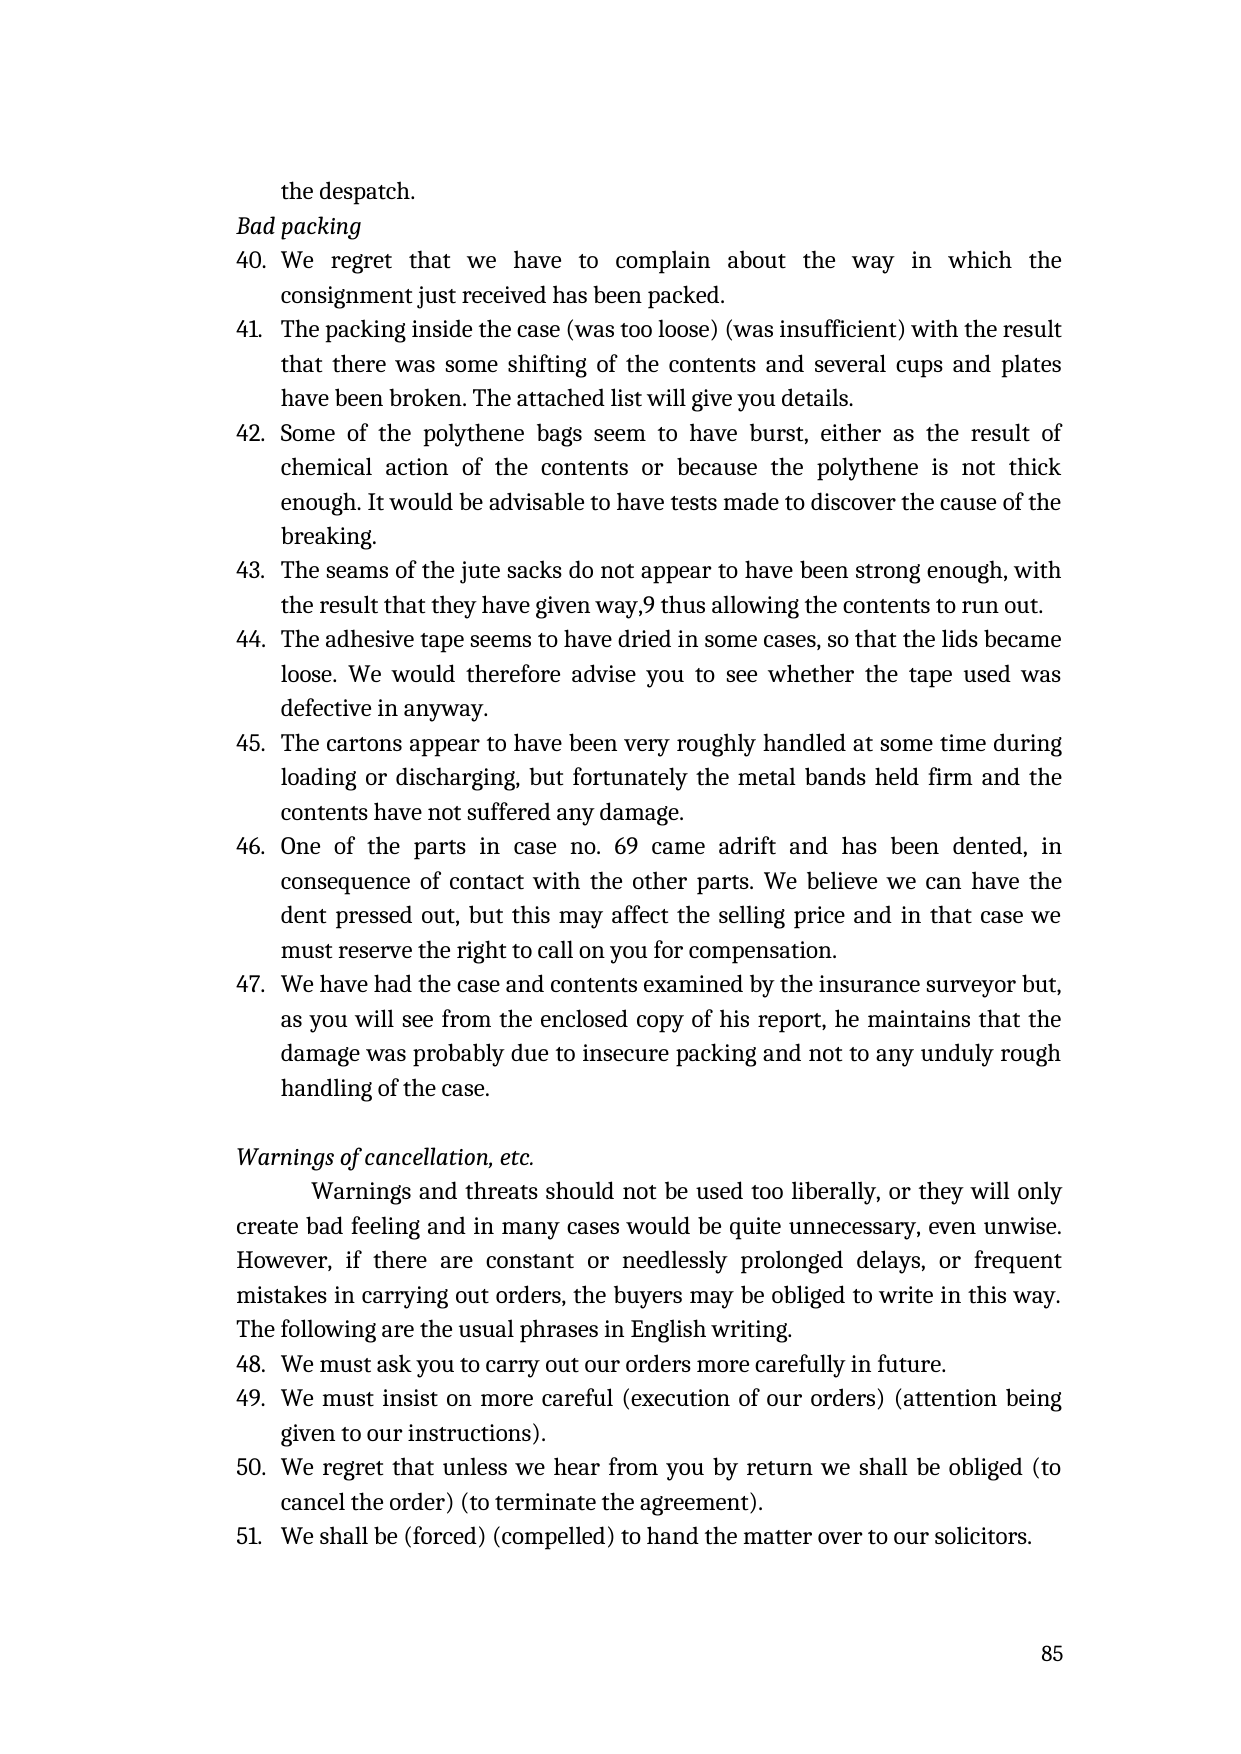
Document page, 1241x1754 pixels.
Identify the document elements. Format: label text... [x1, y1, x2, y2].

list We must insist on more careful (execution of our orders) (attention being given to our instructions). [236, 1384, 1063, 1447]
list We must ask you to carry out our orders more carefully in future. [236, 1349, 1063, 1378]
list We regret that unless we hear from you by return we shall be obliged (to cancel the order) (to terminate the agreement). [236, 1453, 1063, 1516]
list The seams of the jute sacks do not appear to have been strong enough, with the result that they have given way,9 thus allowing the contents to run out. [236, 556, 1063, 620]
list The packing inside the case (was too loose) (was insufficient) with the result that there was some shifting of the contents and several cups and plates have been broken. The attached list will give you details. [236, 315, 1063, 413]
list We regret that we have to complain about the way in which the consignment just received has been packed. [236, 246, 1063, 309]
list We shall be (forced) (compelled) to hand the matter over to our solicitors. [236, 1522, 1063, 1551]
text Bad packing [236, 212, 1063, 240]
list The adhesive tape seems to have dried in some cases, so that the lids became loose. We would therefore advise you to see whether the tape used was defective in anyway. [236, 625, 1063, 723]
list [236, 177, 1063, 206]
list The cartons appear to have been very roughly handled at some time during loading or discharging, but fortunately the metal bands held firm and the contents have not suffered any damage. [236, 729, 1063, 827]
list We have had the case and contents examined by the insurance surveyor but, as you will see from the enclosed copy of his report, he maintains that the damage was probably due to insecure packing and not to any unduly rough handling of the case. [236, 970, 1063, 1102]
text Warnings of cancellation, etc. [236, 1143, 1063, 1171]
text Warnings and threats should not be used too liberally, or they will only create bad feeling and in many cases would be quite unnecessary, even unwise. However, if there are constant or needlessly prolonged delays, or frequent mistakes in carrying out orders, the buyers may be obliged to write in this way. The following are the usual phrases in English writing. [236, 1177, 1063, 1344]
list One of the parts in case no. 69 came adrift and has been dented, in consequence of contact with the other parts. We believe we can have the dent pressed out, but this may affect the selling price and in that case we must reserve the right to call on you for compensation. [236, 832, 1063, 964]
list Some of the polythene bags seem to have burst, either as the result of chemical action of the contents or because the polythene is not thick enough. It would be advisable to have tests made to discover the cause of the breaking. [236, 418, 1063, 551]
